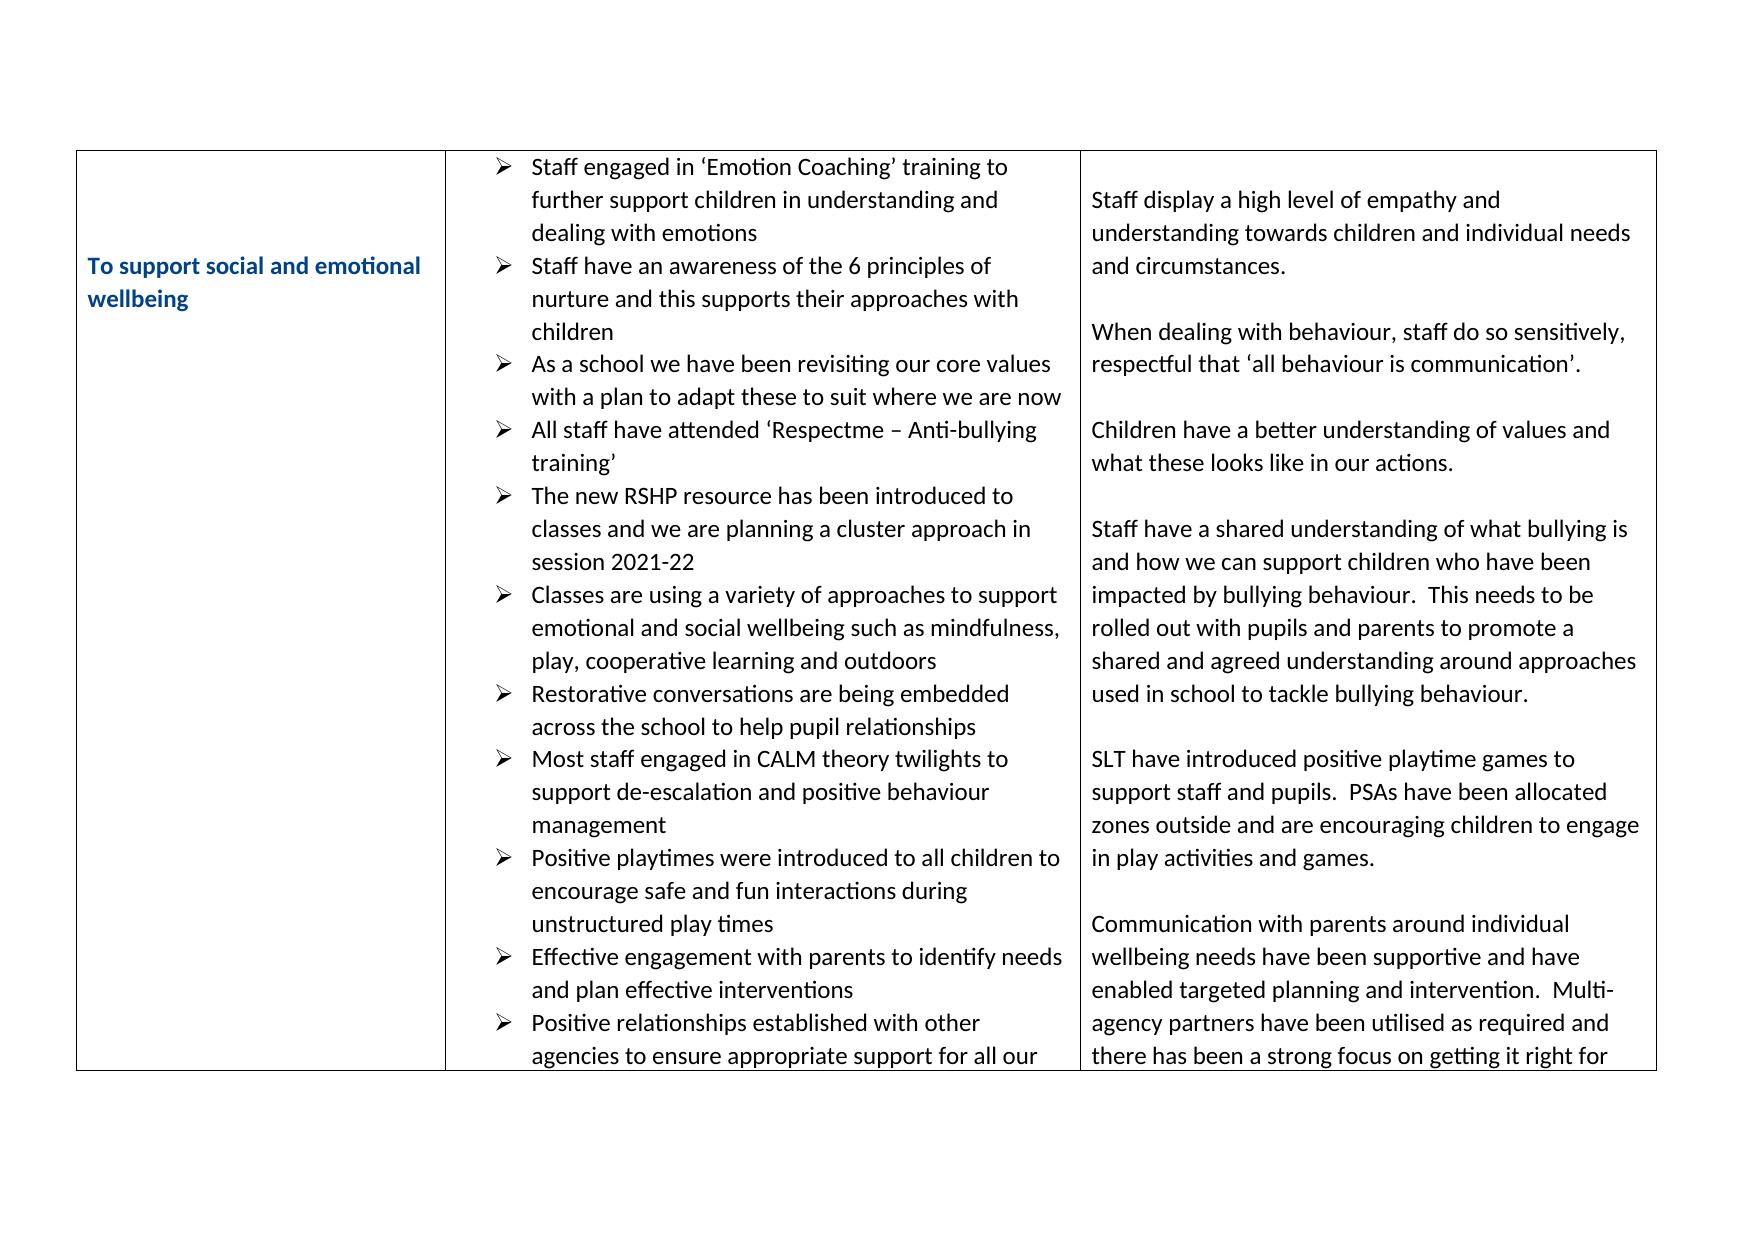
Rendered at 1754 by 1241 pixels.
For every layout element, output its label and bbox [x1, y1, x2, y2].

table_cell [1081, 151, 1656, 1070]
table_cell [446, 151, 1080, 1070]
table_cell [77, 151, 445, 1070]
